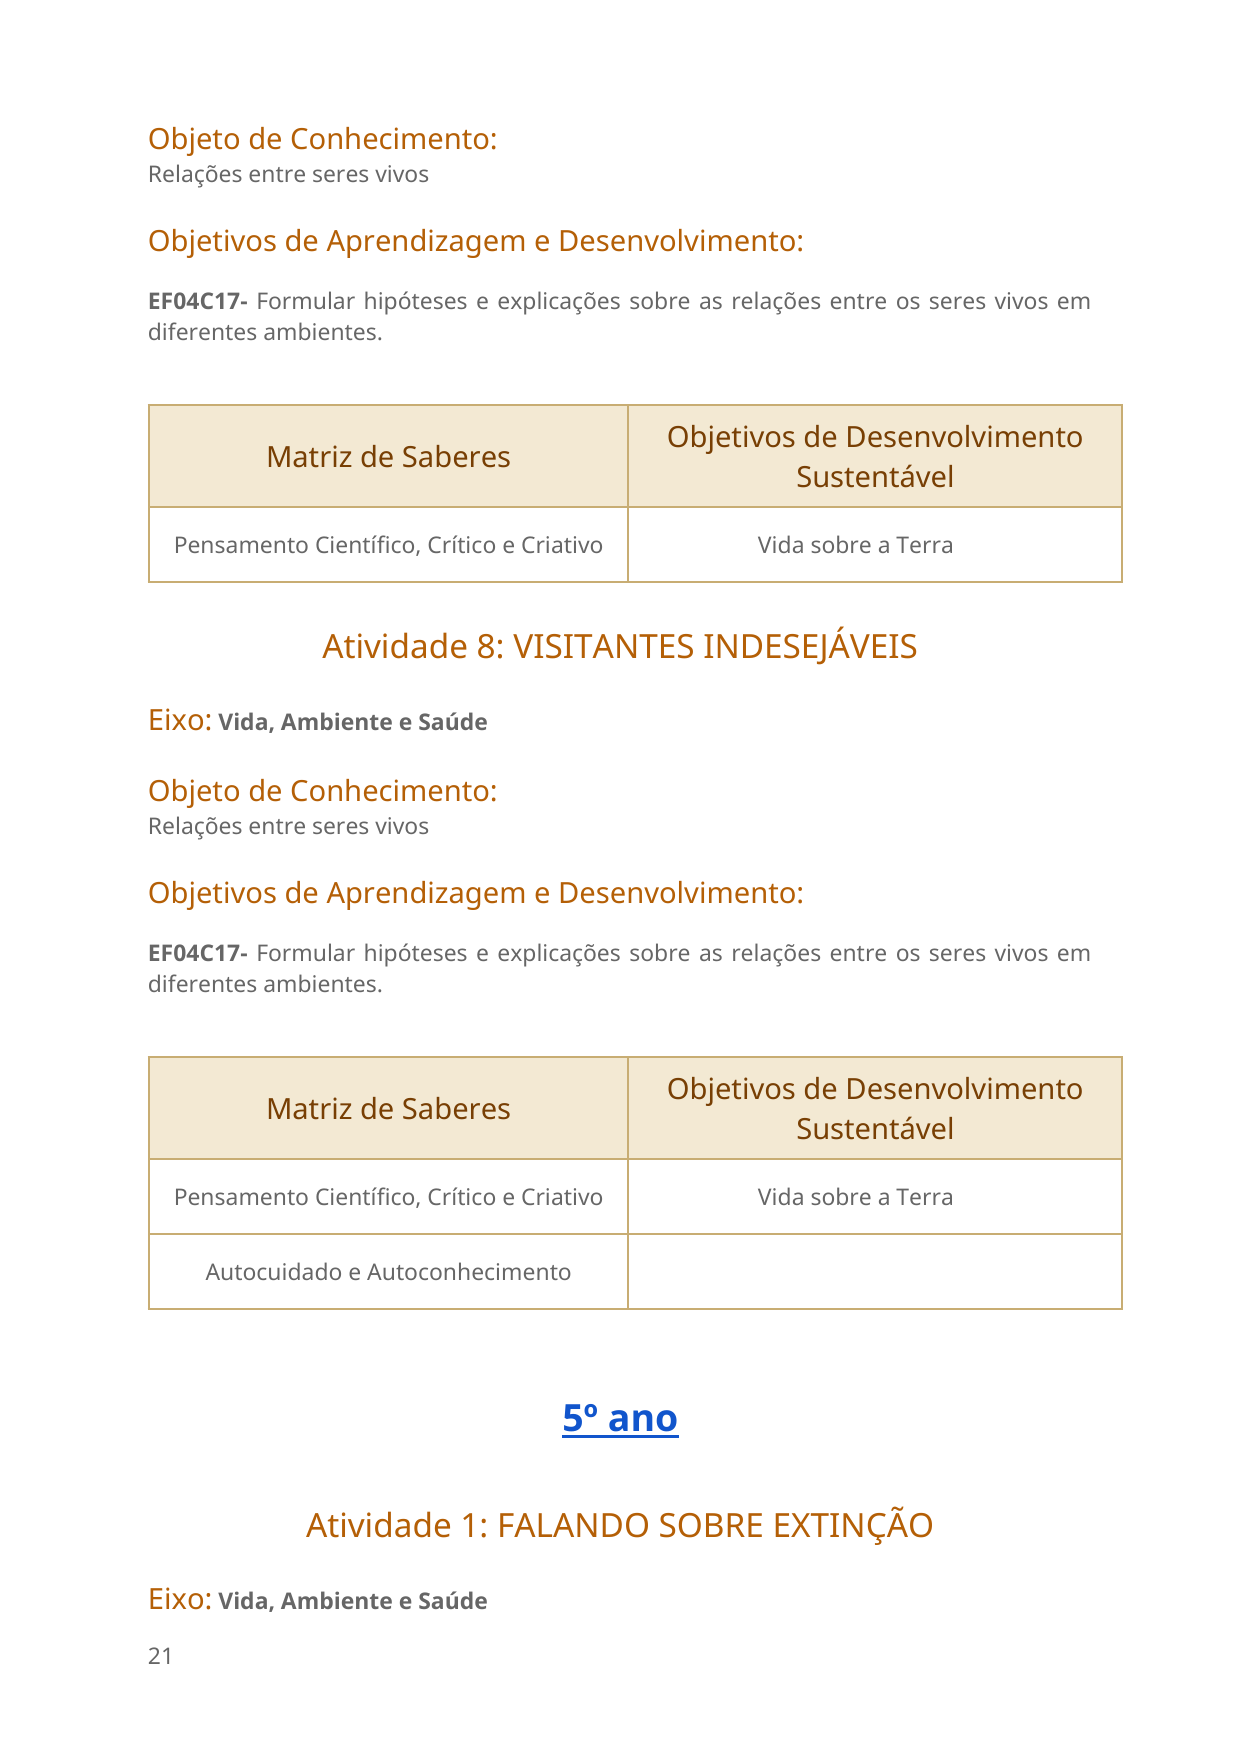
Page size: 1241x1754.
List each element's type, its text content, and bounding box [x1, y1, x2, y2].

table_cell Vida sobre a Terra [629, 1160, 1121, 1233]
table_cell Pensamento Científico, Crítico e Criativo [150, 1160, 627, 1233]
subtitle Relações entre seres vivos [148, 158, 1093, 189]
table_header Objetivos de Desenvolvimento Sustentável [629, 1058, 1121, 1158]
text Atividade 1: FALANDO SOBRE EXTINÇÃO [148, 1501, 1093, 1547]
table_header Matriz de Saberes [150, 406, 627, 506]
text 5º ano [148, 1392, 1093, 1443]
subtitle Relações entre seres vivos [148, 810, 1093, 841]
table_header Objetivos de Desenvolvimento Sustentável [629, 406, 1121, 506]
subtitle EF04C17- Formular hipóteses e explicações sobre as relações entre os seres vivos em diferentes ambientes. [148, 937, 1093, 1000]
table_cell Pensamento Científico, Crítico e Criativo [150, 508, 627, 581]
text Eixo: Vida, Ambiente e Saúde [148, 699, 1093, 739]
text Objeto de Conhecimento: [148, 118, 1093, 158]
table_cell Vida sobre a Terra [629, 508, 1121, 581]
table_cell Autocuidado e Autoconhecimento [150, 1235, 627, 1308]
table_cell [629, 1235, 1121, 1308]
text Eixo: Vida, Ambiente e Saúde [148, 1578, 1093, 1618]
subtitle Objetivos de Aprendizagem e Desenvolvimento: [148, 220, 1093, 260]
text Objeto de Conhecimento: [148, 770, 1093, 810]
text Atividade 8: VISITANTES INDESEJÁVEIS [148, 623, 1093, 668]
subtitle Objetivos de Aprendizagem e Desenvolvimento: [148, 872, 1093, 912]
subtitle EF04C17- Formular hipóteses e explicações sobre as relações entre os seres vivos em diferentes ambientes. [148, 285, 1093, 347]
table_header Matriz de Saberes [150, 1058, 627, 1158]
